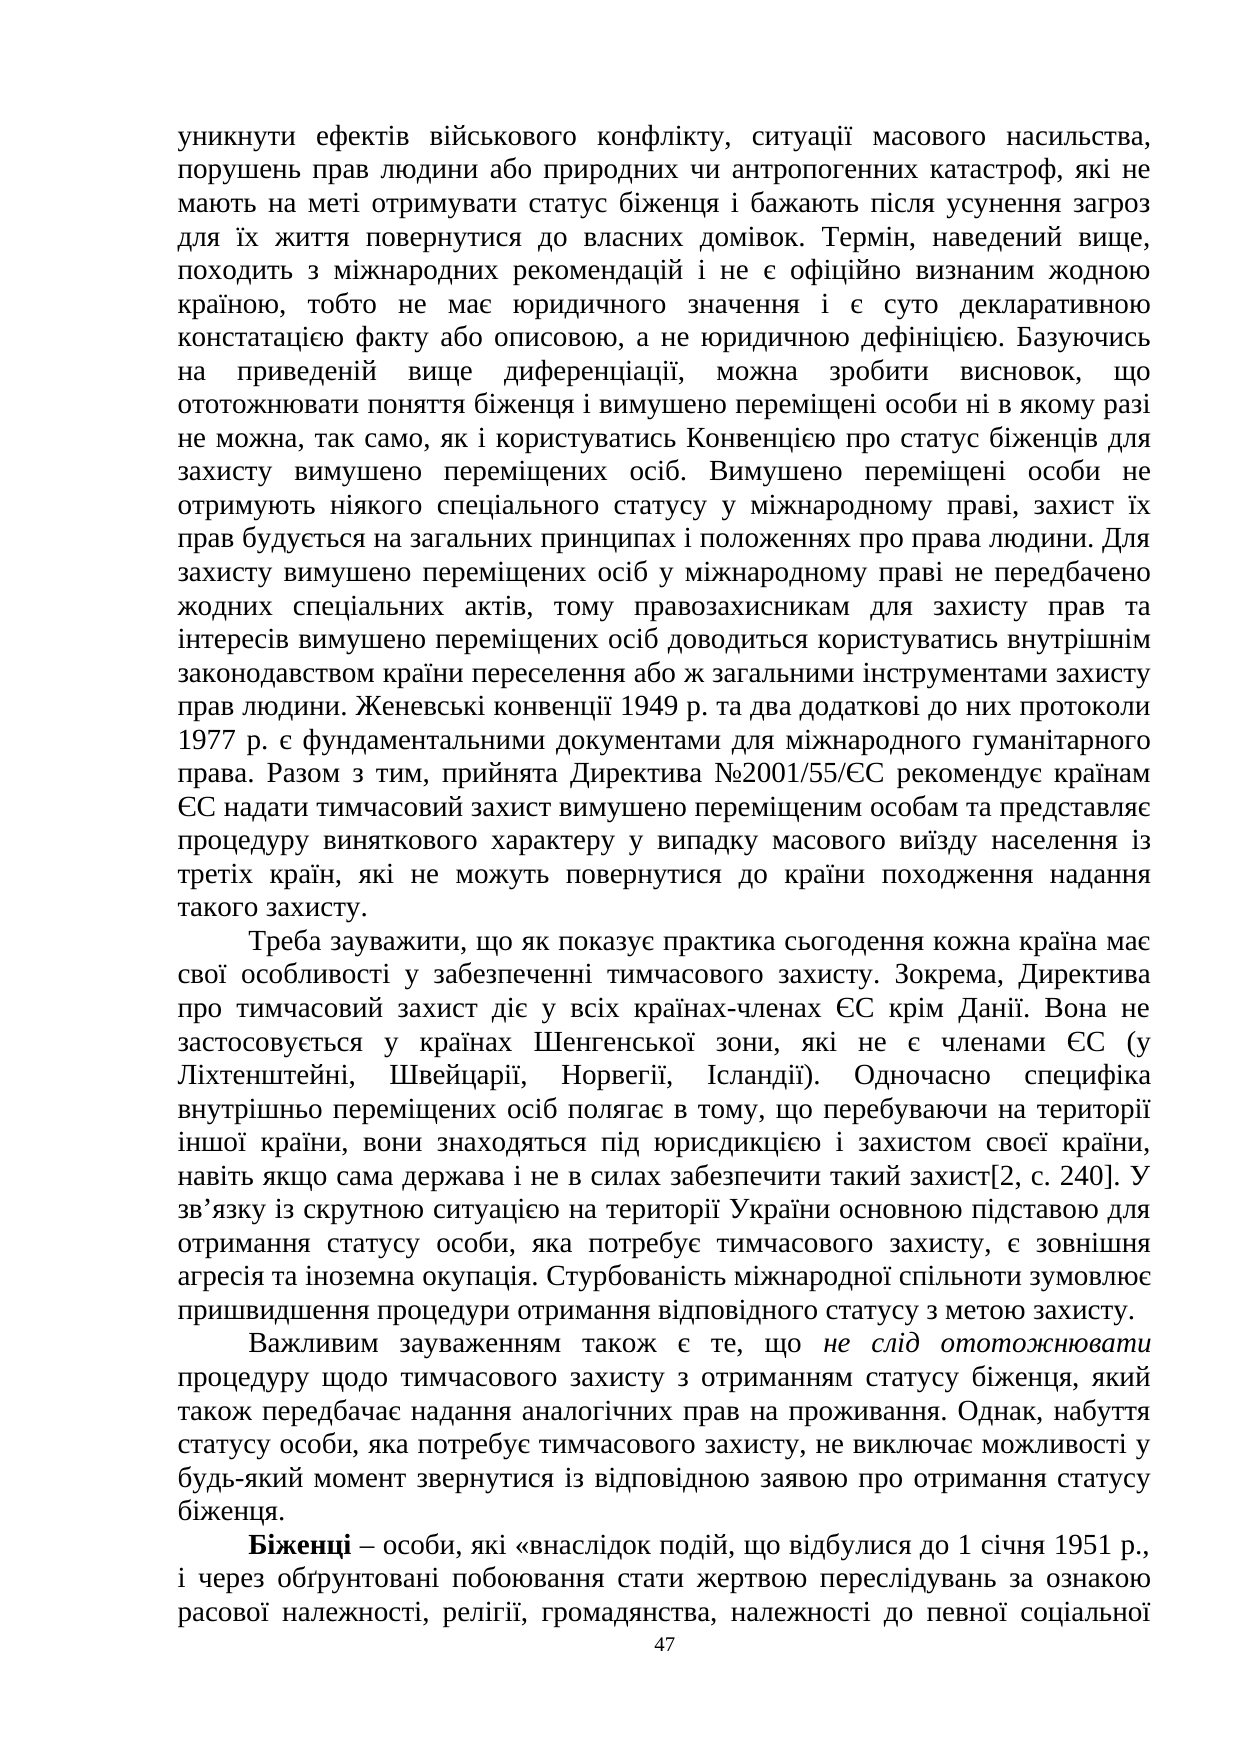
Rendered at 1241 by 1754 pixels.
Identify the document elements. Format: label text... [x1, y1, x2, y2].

text Важливим зауваженням також є те, що не слід ототожнювати процедуру щодо тимчасового захисту з отриманням статусу біженця, який також передбачає надання аналогічних прав на проживання. Однак, набуття статусу особи, яка потребує тимчасового захисту, не виключає можливості у будь-який момент звернутися із відповідною заявою про отримання статусу біженця. [177, 1326, 1152, 1527]
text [177, 1527, 1152, 1627]
text Треба зауважити, що як показує практика сьогодення кожна країна має свої особливості у забезпеченні тимчасового захисту. Зокрема, Директива про тимчасовий захист діє у всіх країнах-членах ЄС крім Данії. Вона не застосовується у країнах Шенгенської зони, які не є членами ЄС (у Ліхтенштейні, Швейцарії, Норвегії, Ісландії). Одночасно специфіка внутрішньо переміщених осіб полягає в тому, що перебуваючи на території іншої країни, вони знаходяться під юрисдикцією і захистом своєї країни, навіть якщо сама держава і не в силах забезпечити такий захист[2, с. 240]. У зв’язку із скрутною ситуацією на території України основною підставою для отримання статусу особи, яка потребує тимчасового захисту, є зовнішня агресія та іноземна окупація. Стурбованість міжнародної спільноти зумовлює пришвидшення процедури отримання відповідного статусу з метою захисту. [177, 923, 1152, 1326]
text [177, 118, 1152, 923]
